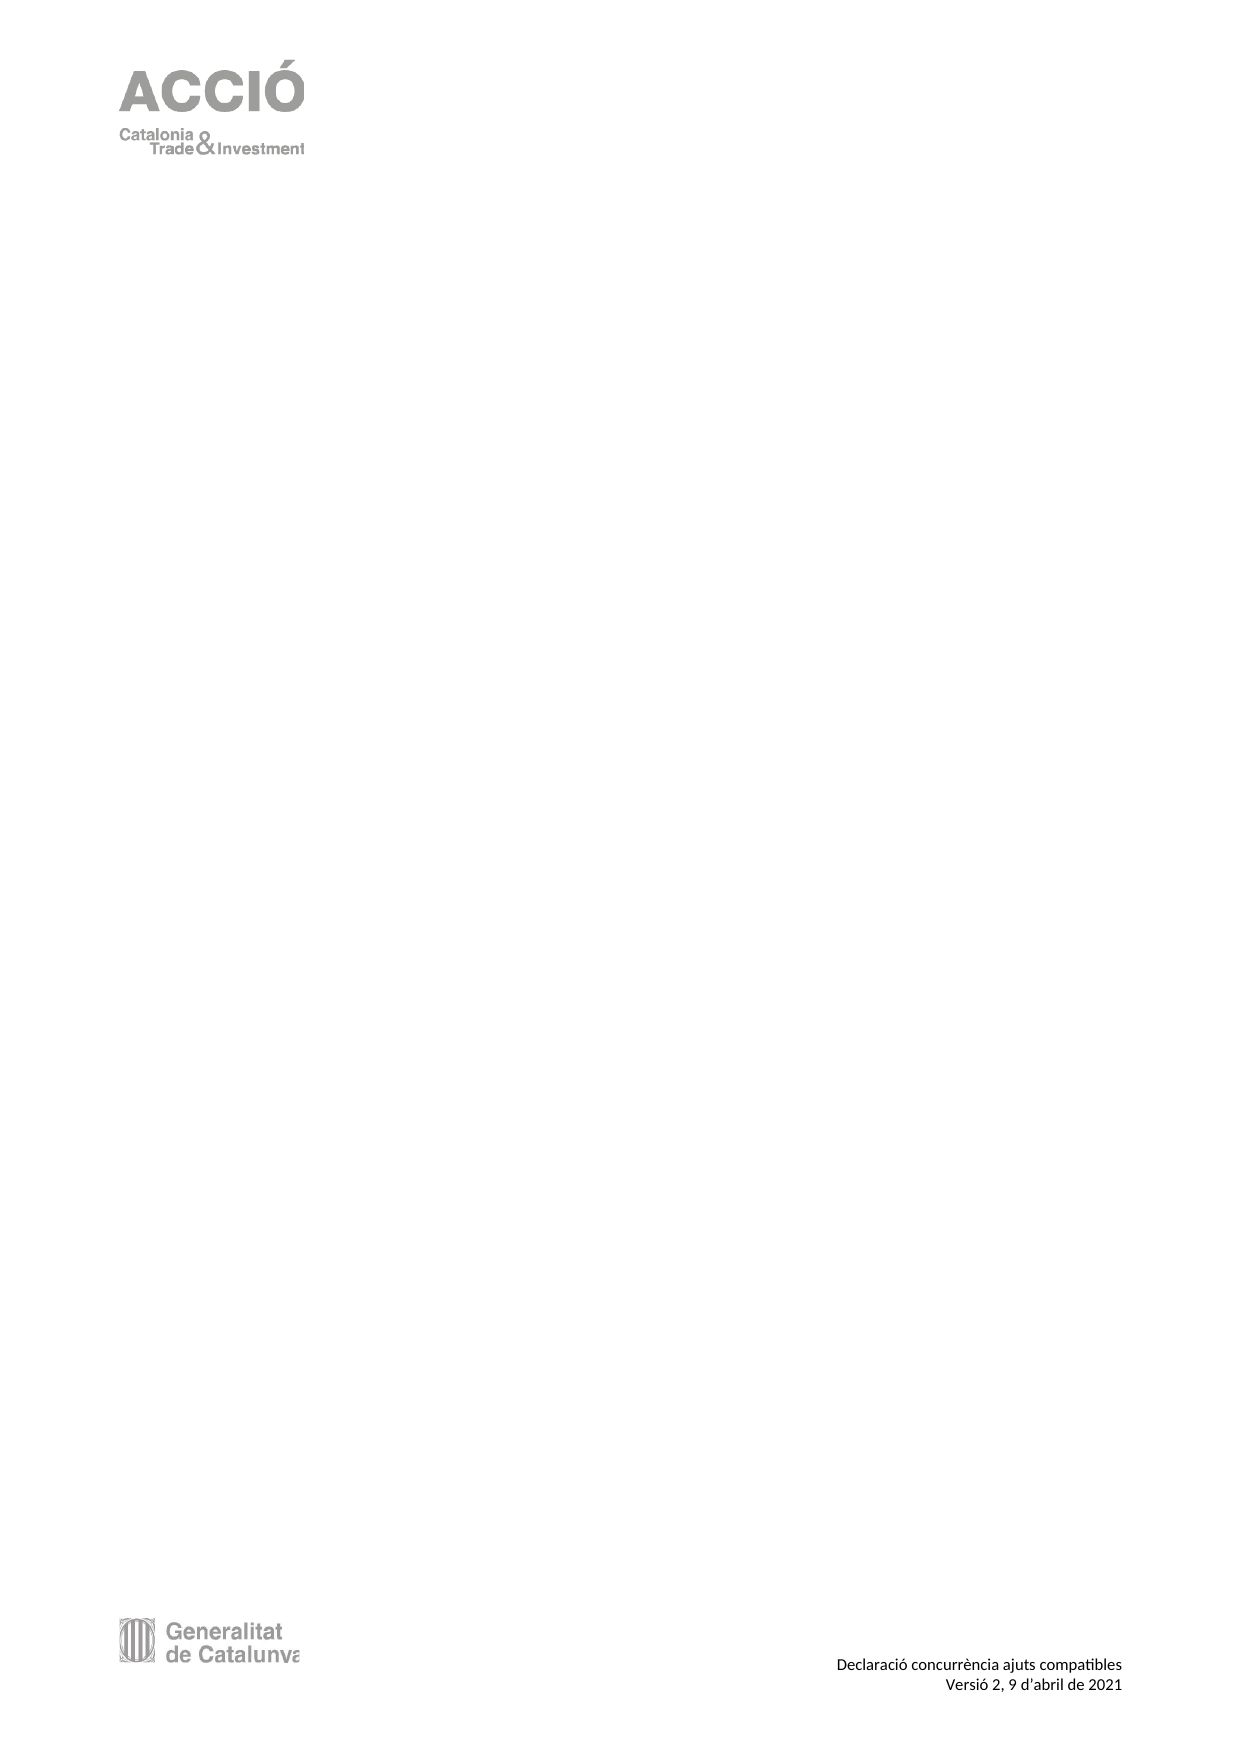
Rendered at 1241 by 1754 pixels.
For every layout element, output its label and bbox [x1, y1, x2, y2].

picture [118, 59, 304, 155]
picture [118, 1618, 300, 1663]
